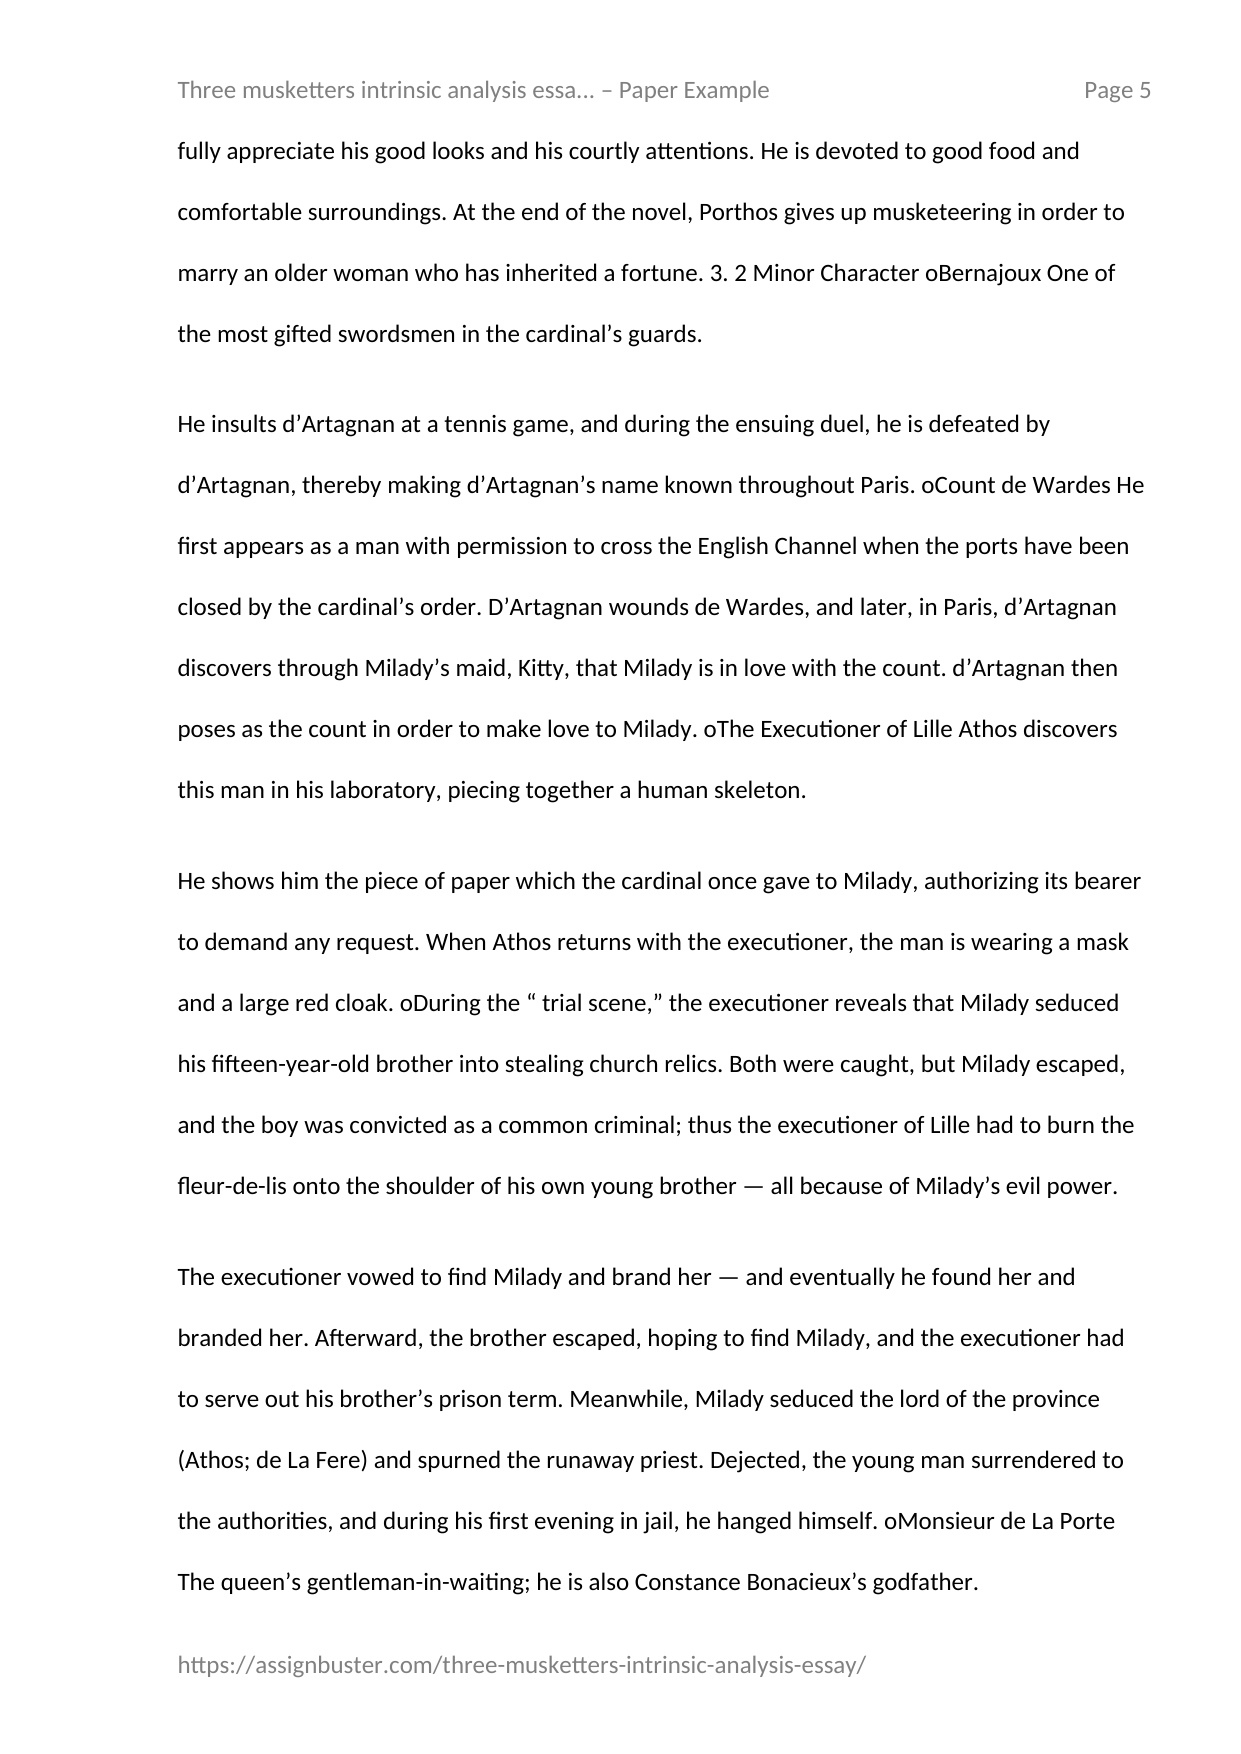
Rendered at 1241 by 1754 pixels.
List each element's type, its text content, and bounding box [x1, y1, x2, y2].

text He insults d’Artagnan at a tennis game, and during the ensuing duel, he is defeated by d’Artagnan, thereby making d’Artagnan’s name known throughout Paris. oCount de Wardes He first appears as a man with permission to cross the English Channel when the ports have been closed by the cardinal’s order. D’Artagnan wounds de Wardes, and later, in Paris, d’Artagnan discovers through Milady’s maid, Kitty, that Milady is in love with the count. d’Artagnan then poses as the count in order to make love to Milady. oThe Executioner of Lille Athos discovers this man in his laboratory, piecing together a human skeleton. [177, 408, 1152, 805]
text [177, 135, 1152, 348]
text The executioner vowed to find Milady and brand her — and eventually he found her and branded her. Afterward, the brother escaped, hoping to find Milady, and the executioner had to serve out his brother’s prison term. Meanwhile, Milady seduced the lord of the province (Athos; de La Fere) and spurned the runaway priest. Dejected, the young man surrendered to the authorities, and during his first evening in jail, he hanged himself. oMonsieur de La Porte The queen’s gentleman-in-waiting; he is also Constance Bonacieux’s godfather. [177, 1261, 1152, 1597]
text He shows him the piece of paper which the cardinal once gave to Milady, authorizing its bearer to demand any request. When Athos returns with the executioner, the man is wearing a mask and a large red cloak. oDuring the “ trial scene,” the executioner reveals that Milady seduced his fifteen-year-old brother into stealing church relics. Both were caught, but Milady escaped, and the boy was convicted as a common criminal; thus the executioner of Lille had to burn the fleur-de-lis onto the shoulder of his own young brother — all because of Milady’s evil power. [177, 865, 1152, 1201]
